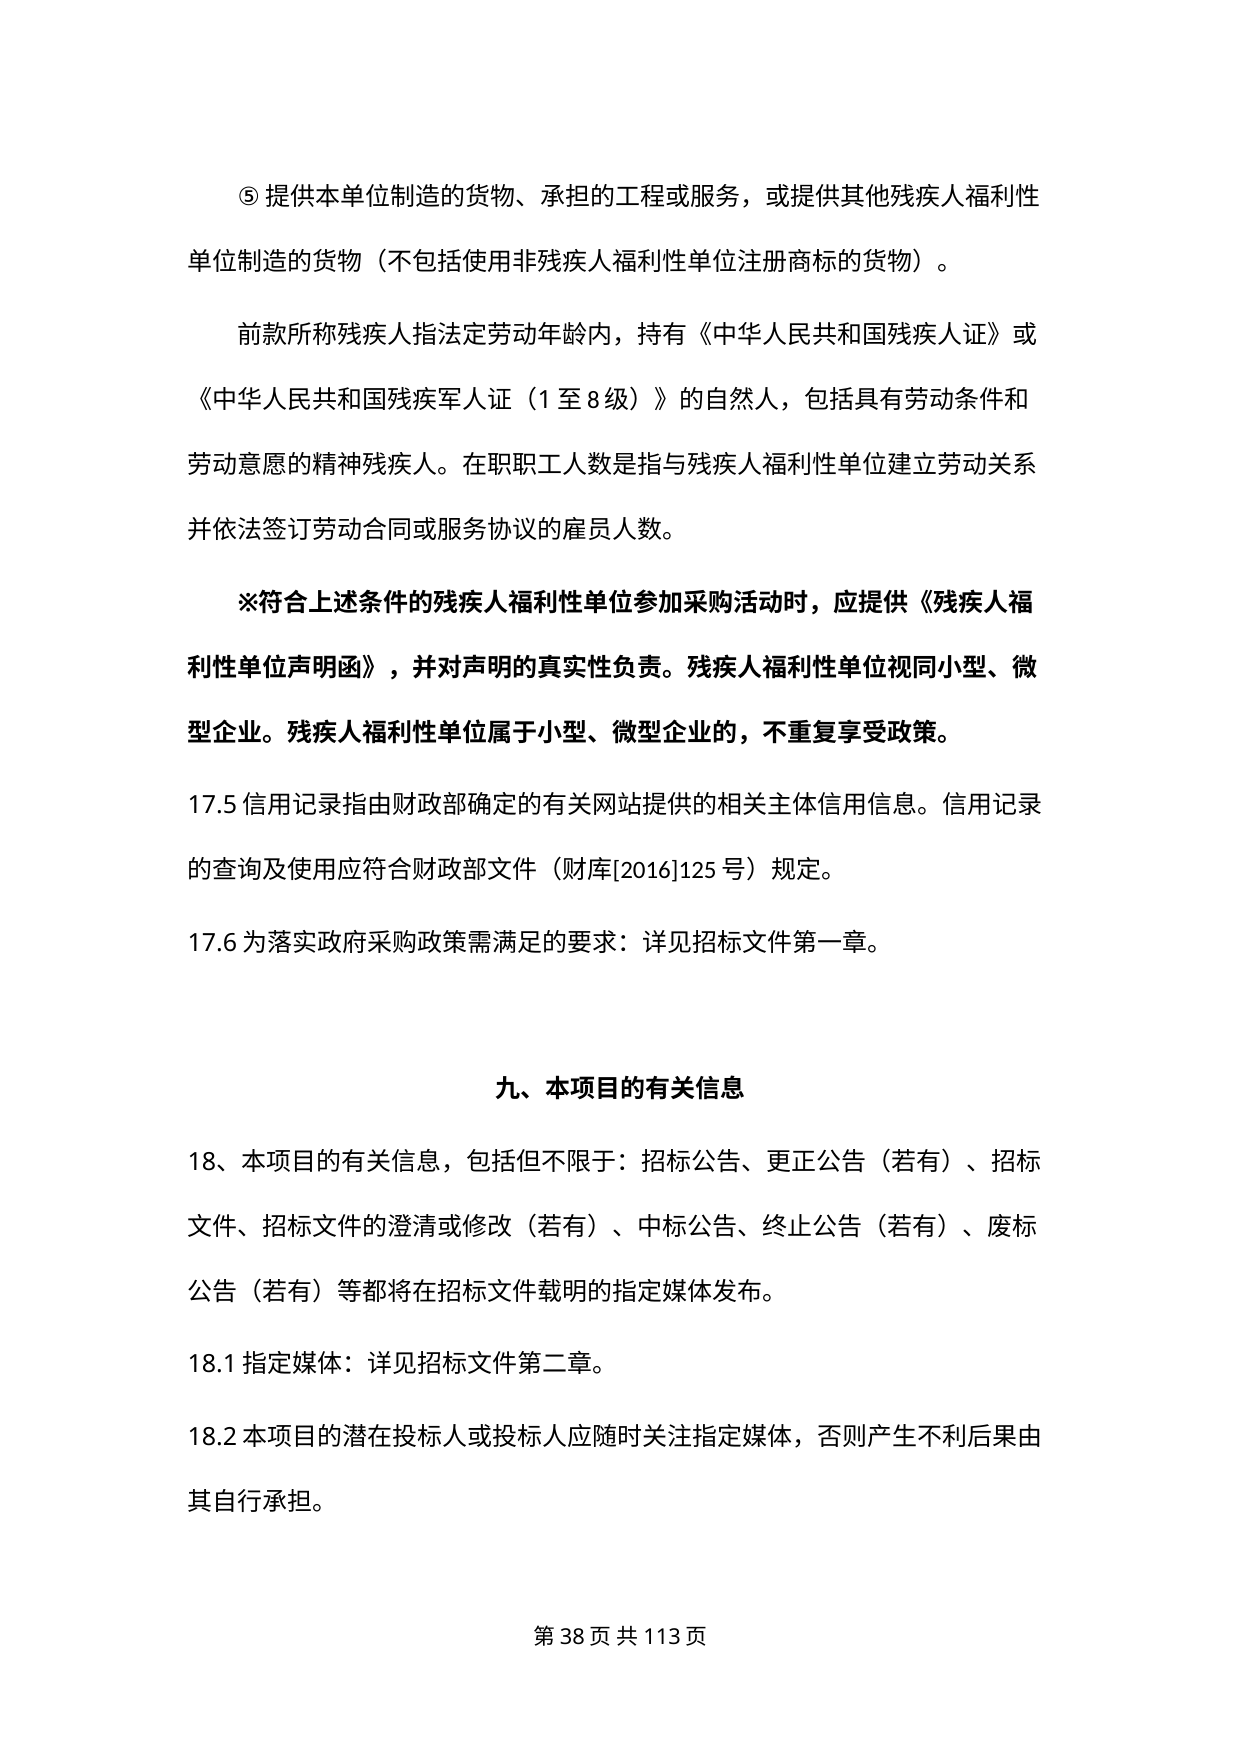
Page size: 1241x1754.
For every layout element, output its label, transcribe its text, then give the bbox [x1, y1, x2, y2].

text 九、本项目的有关信息 [187, 1054, 1053, 1119]
text 17.6为落实政府采购政策需满足的要求：详见招标文件第一章。 [187, 908, 1053, 973]
text 18、本项目的有关信息，包括但不限于：招标公告、更正公告（若有）、招标文件、招标文件的澄清或修改（若有）、中标公告、终止公告（若有）、废标公告（若有）等都将在招标文件载明的指定媒体发布。 [187, 1127, 1053, 1322]
text 17.5信用记录指由财政部确定的有关网站提供的相关主体信用信息。信用记录的查询及使用应符合财政部文件（财库[2016]125号）规定。 [187, 770, 1053, 900]
text ⑤提供本单位制造的货物、承担的工程或服务，或提供其他残疾人福利性单位制造的货物（不包括使用非残疾人福利性单位注册商标的货物）。 [187, 162, 1053, 292]
text 18.2本项目的潜在投标人或投标人应随时关注指定媒体，否则产生不利后果由其自行承担。 [187, 1402, 1053, 1532]
text 前款所称残疾人指法定劳动年龄内，持有《中华人民共和国残疾人证》或《中华人民共和国残疾军人证（1至8级）》的自然人，包括具有劳动条件和劳动意愿的精神残疾人。在职职工人数是指与残疾人福利性单位建立劳动关系并依法签订劳动合同或服务协议的雇员人数。 [187, 300, 1053, 560]
text ※符合上述条件的残疾人福利性单位参加采购活动时，应提供《残疾人福利性单位声明函》，并对声明的真实性负责。残疾人福利性单位视同小型、微型企业。残疾人福利性单位属于小型、微型企业的，不重复享受政策。 [187, 568, 1053, 763]
text 18.1指定媒体：详见招标文件第二章。 [187, 1329, 1053, 1394]
